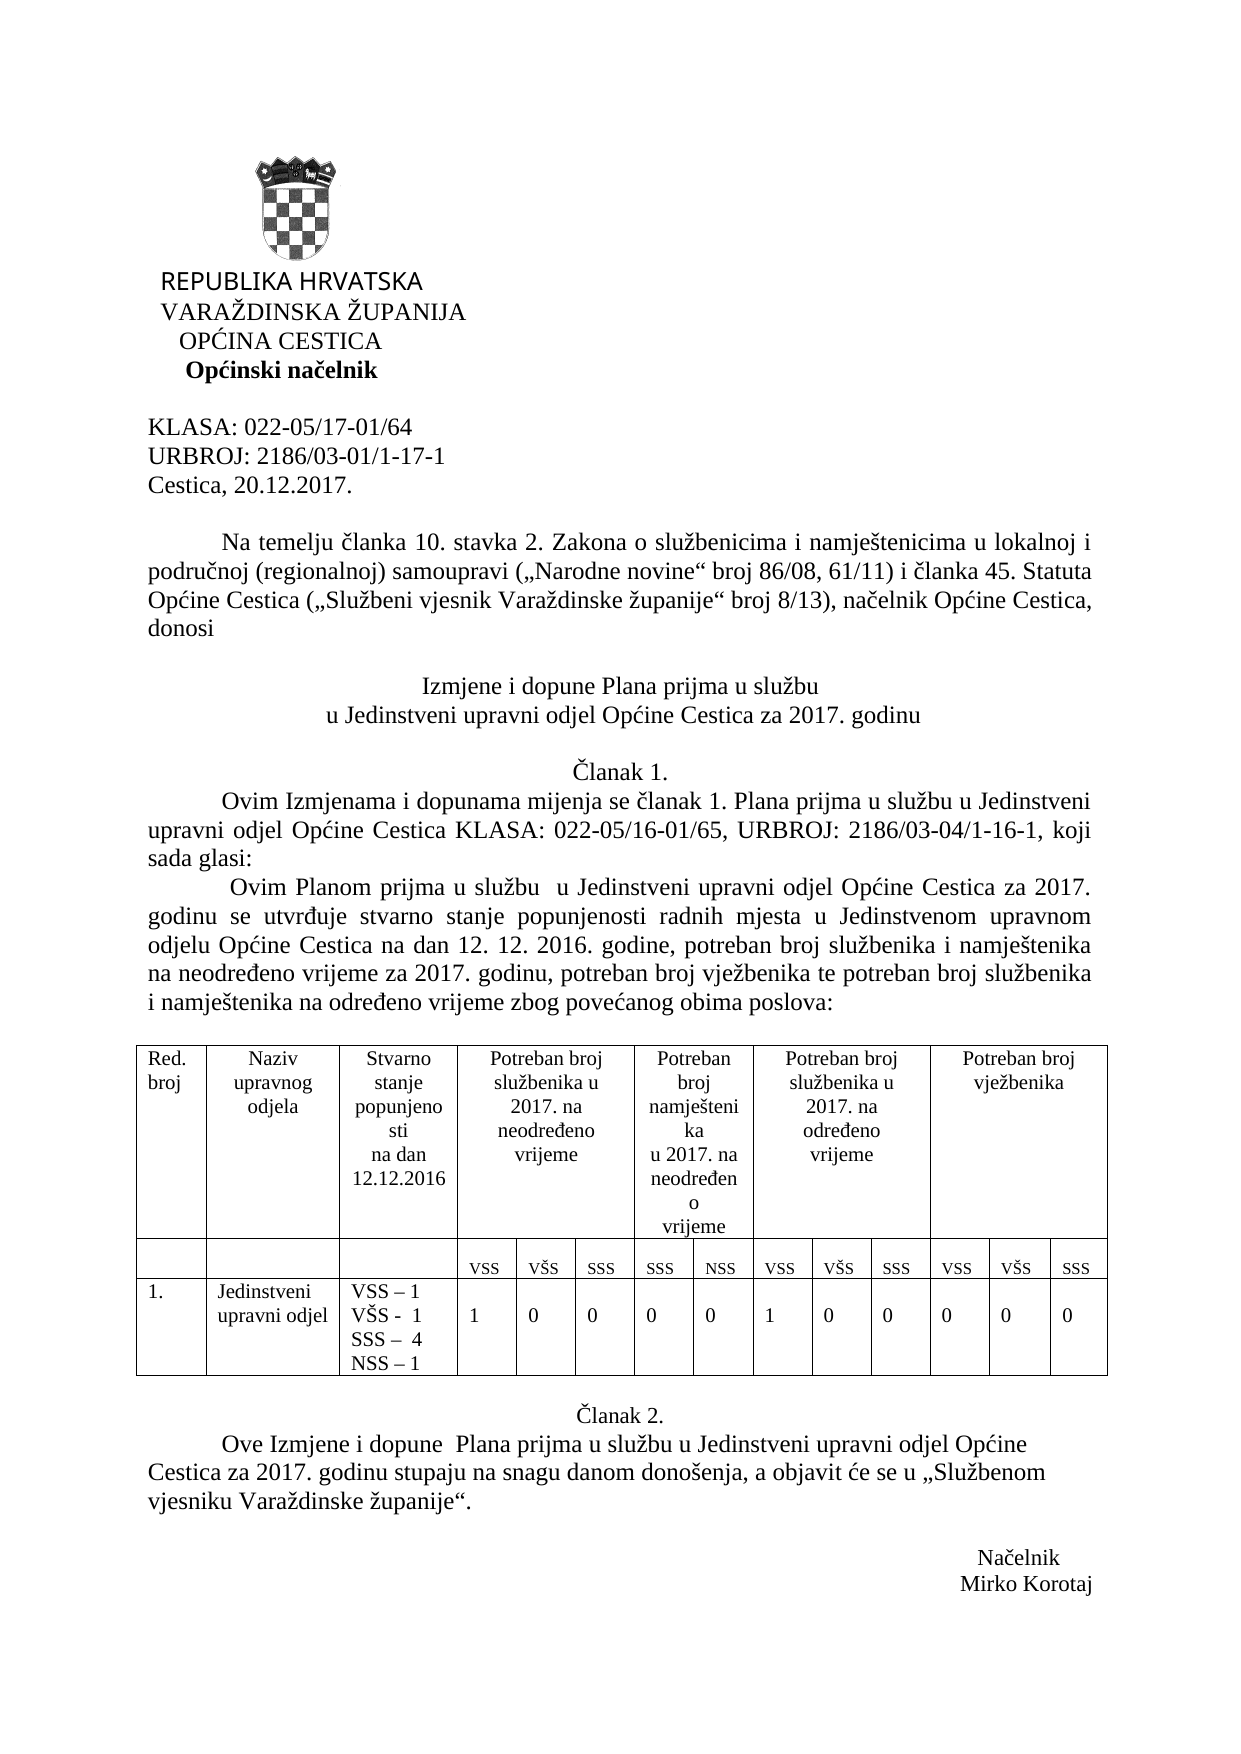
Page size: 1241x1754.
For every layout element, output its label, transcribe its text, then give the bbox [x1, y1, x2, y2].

table_cell SSS [872, 1239, 930, 1278]
table_cell 1 [458, 1279, 516, 1375]
table_cell VSS – 1 VŠS - 1 SSS – 4 NSS – 1 [340, 1279, 457, 1375]
table_cell VSS [754, 1239, 812, 1278]
picture [253, 147, 343, 264]
table_header Stvarno stanje popunjenosti na dan 12.12.2016 [340, 1046, 457, 1238]
text OPĆINA CESTICA [148, 326, 1093, 355]
table_header Naziv upravnog odjela [207, 1046, 339, 1238]
table_cell 0 [931, 1279, 989, 1375]
table_cell VŠS [813, 1239, 871, 1278]
text Općinski načelnik [148, 355, 1093, 383]
table_cell SSS [635, 1239, 693, 1278]
table_cell 0 [813, 1279, 871, 1375]
text Članak 2. [148, 1402, 1093, 1429]
table_cell VSS [458, 1239, 516, 1278]
table_header Potreban broj vježbenika [931, 1046, 1107, 1238]
table_cell 0 [1051, 1279, 1107, 1375]
text Izmjene i dopune Plana prijma u službu [148, 671, 1093, 700]
table_cell SSS [576, 1239, 634, 1278]
table_cell VŠS [517, 1239, 575, 1278]
text Ovim Izmjenama i dopunama mijenja se članak 1. Plana prijma u službu u Jedinstveni upravni odjel Općine Cestica KLASA: 022-05/16-01/65, URBROJ: 2186/03-04/1-16-1, koji sada glasi: [148, 786, 1093, 872]
table_header Potreban broj službenika u 2017. na neodređeno vrijeme [458, 1046, 634, 1238]
table_cell 1 [754, 1279, 812, 1375]
text Načelnik [148, 1544, 1093, 1570]
text VARAŽDINSKA ŽUPANIJA [148, 297, 1093, 326]
text REPUBLIKA HRVATSKA [148, 263, 1093, 297]
table_cell 1. [137, 1279, 206, 1375]
text Mirko Korotaj [148, 1570, 1093, 1596]
table_cell 0 [517, 1279, 575, 1375]
table_cell VSS [931, 1239, 989, 1278]
table_header Potreban broj namještenika u 2017. na neodređeno vrijeme [635, 1046, 753, 1238]
table_cell SSS [1051, 1239, 1107, 1278]
text Ovim Planom prijma u službu u Jedinstveni upravni odjel Općine Cestica za 2017. godinu se utvrđuje stvarno stanje popunjenosti radnih mjesta u Jedinstvenom upravnom odjelu Općine Cestica na dan 12. 12. 2016. godine, potreban broj službenika i namještenika na neodređeno vrijeme za 2017. godinu, potreban broj vježbenika te potreban broj službenika i namještenika na određeno vrijeme zbog povećanog obima poslova: [148, 872, 1093, 1016]
text URBROJ: 2186/03-01/1-17-1 [148, 441, 1093, 470]
table_cell [137, 1239, 206, 1278]
table_cell 0 [576, 1279, 634, 1375]
text Cestica, 20.12.2017. [148, 470, 1093, 498]
table_cell 0 [694, 1279, 753, 1375]
text KLASA: 022-05/17-01/64 [148, 412, 1093, 441]
table_header Potreban broj službenika u 2017. na određeno vrijeme [754, 1046, 930, 1238]
table_header Red. broj [137, 1046, 206, 1238]
text Ove Izmjene i dopune Plana prijma u službu u Jedinstveni upravni odjel Općine Cestica za 2017. godinu stupaju na snagu danom donošenja, a objavit će se u „Službenom vjesniku Varaždinske županije“. [148, 1429, 1093, 1515]
text Članak 1. [148, 757, 1093, 786]
table_cell 0 [990, 1279, 1050, 1375]
table_cell 0 [872, 1279, 930, 1375]
text u Jedinstveni upravni odjel Općine Cestica za 2017. godinu [148, 700, 1093, 728]
table_cell [207, 1239, 339, 1278]
table_cell 0 [635, 1279, 693, 1375]
text Na temelju članka 10. stavka 2. Zakona o službenicima i namještenicima u lokalnoj i područnoj (regionalnoj) samoupravi („Narodne novine“ broj 86/08, 61/11) i članka 45. Statuta Općine Cestica („Službeni vjesnik Varaždinske županije“ broj 8/13), načelnik Općine Cestica, donosi [148, 527, 1093, 642]
table_cell VŠS [990, 1239, 1050, 1278]
table_cell NSS [694, 1239, 753, 1278]
table_cell Jedinstveni upravni odjel [207, 1279, 339, 1375]
table_cell [340, 1239, 457, 1278]
